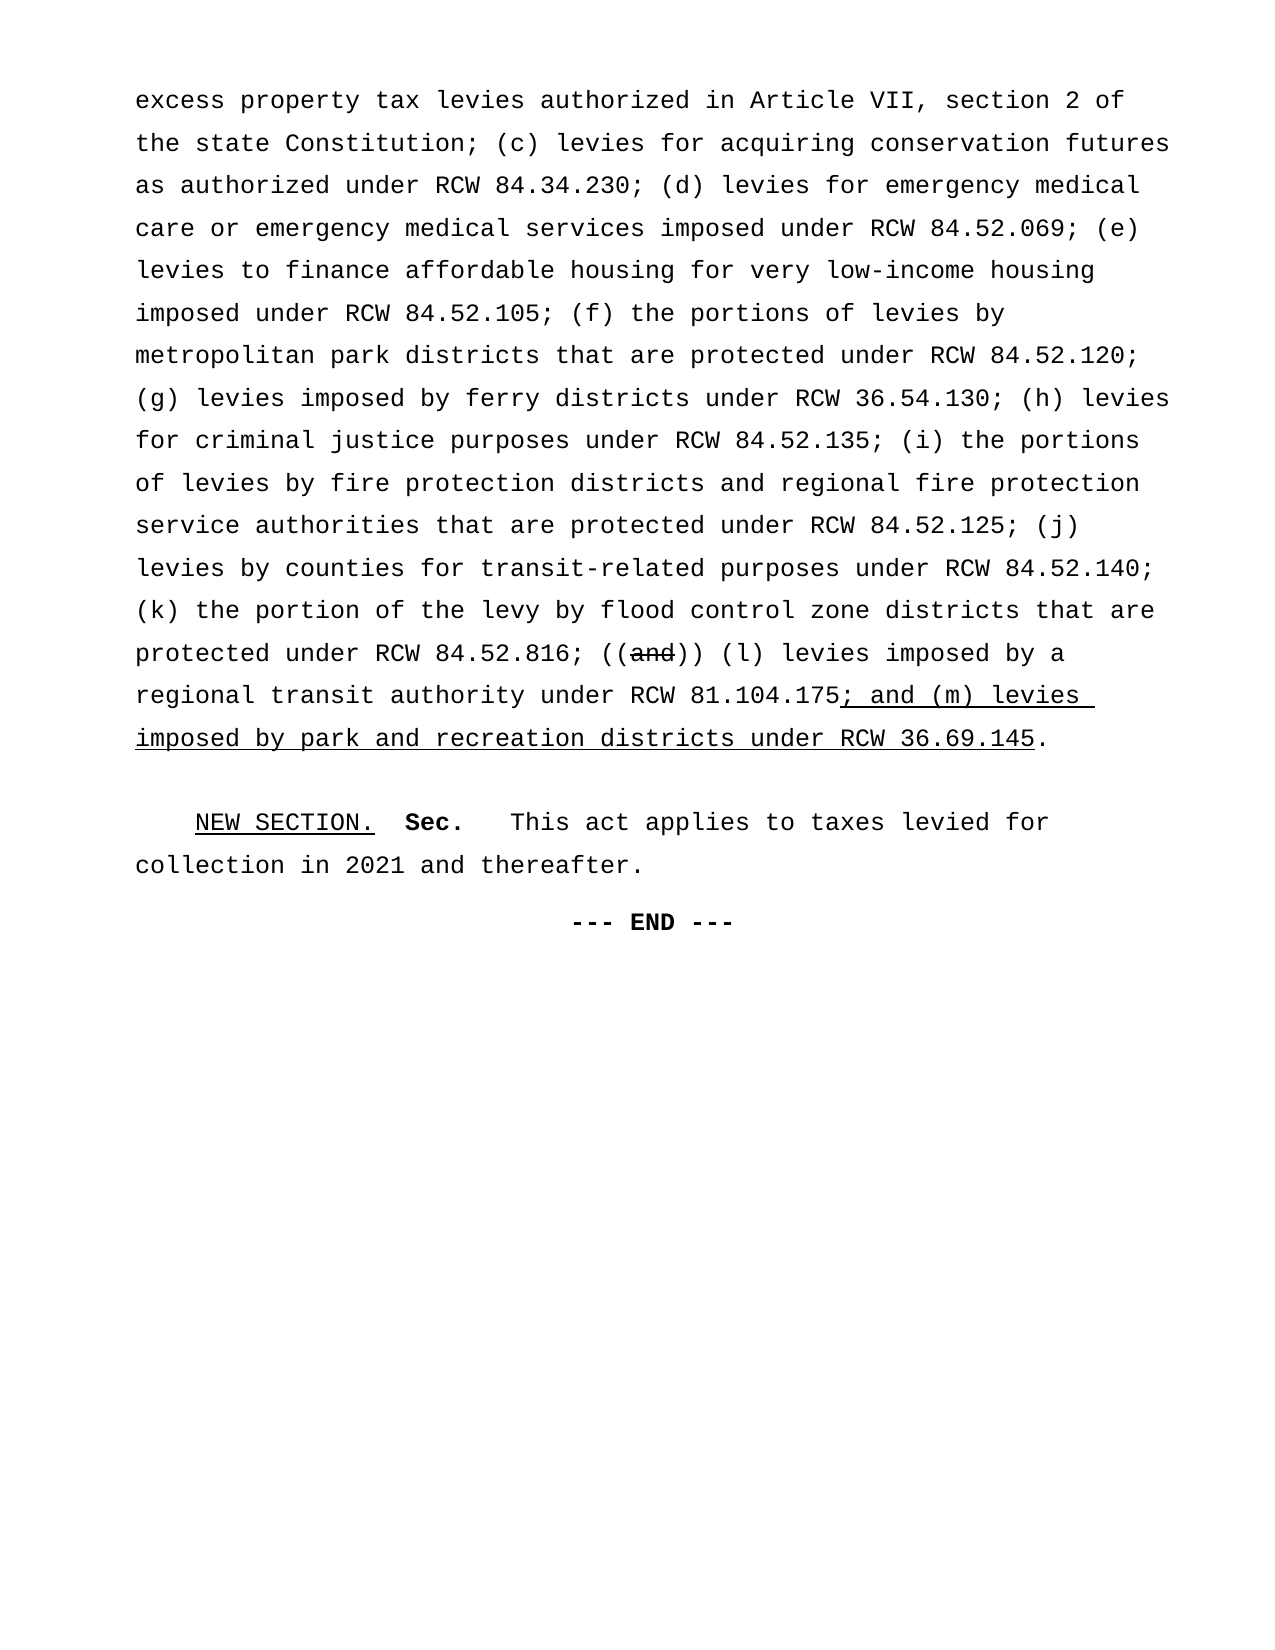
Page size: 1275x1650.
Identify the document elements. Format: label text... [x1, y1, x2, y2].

text --- END --- [135, 910, 1170, 938]
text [135, 75, 1170, 755]
text NEW SECTION. Sec. This act applies to taxes levied for collection in 2021 and thereafter. [135, 797, 1170, 882]
